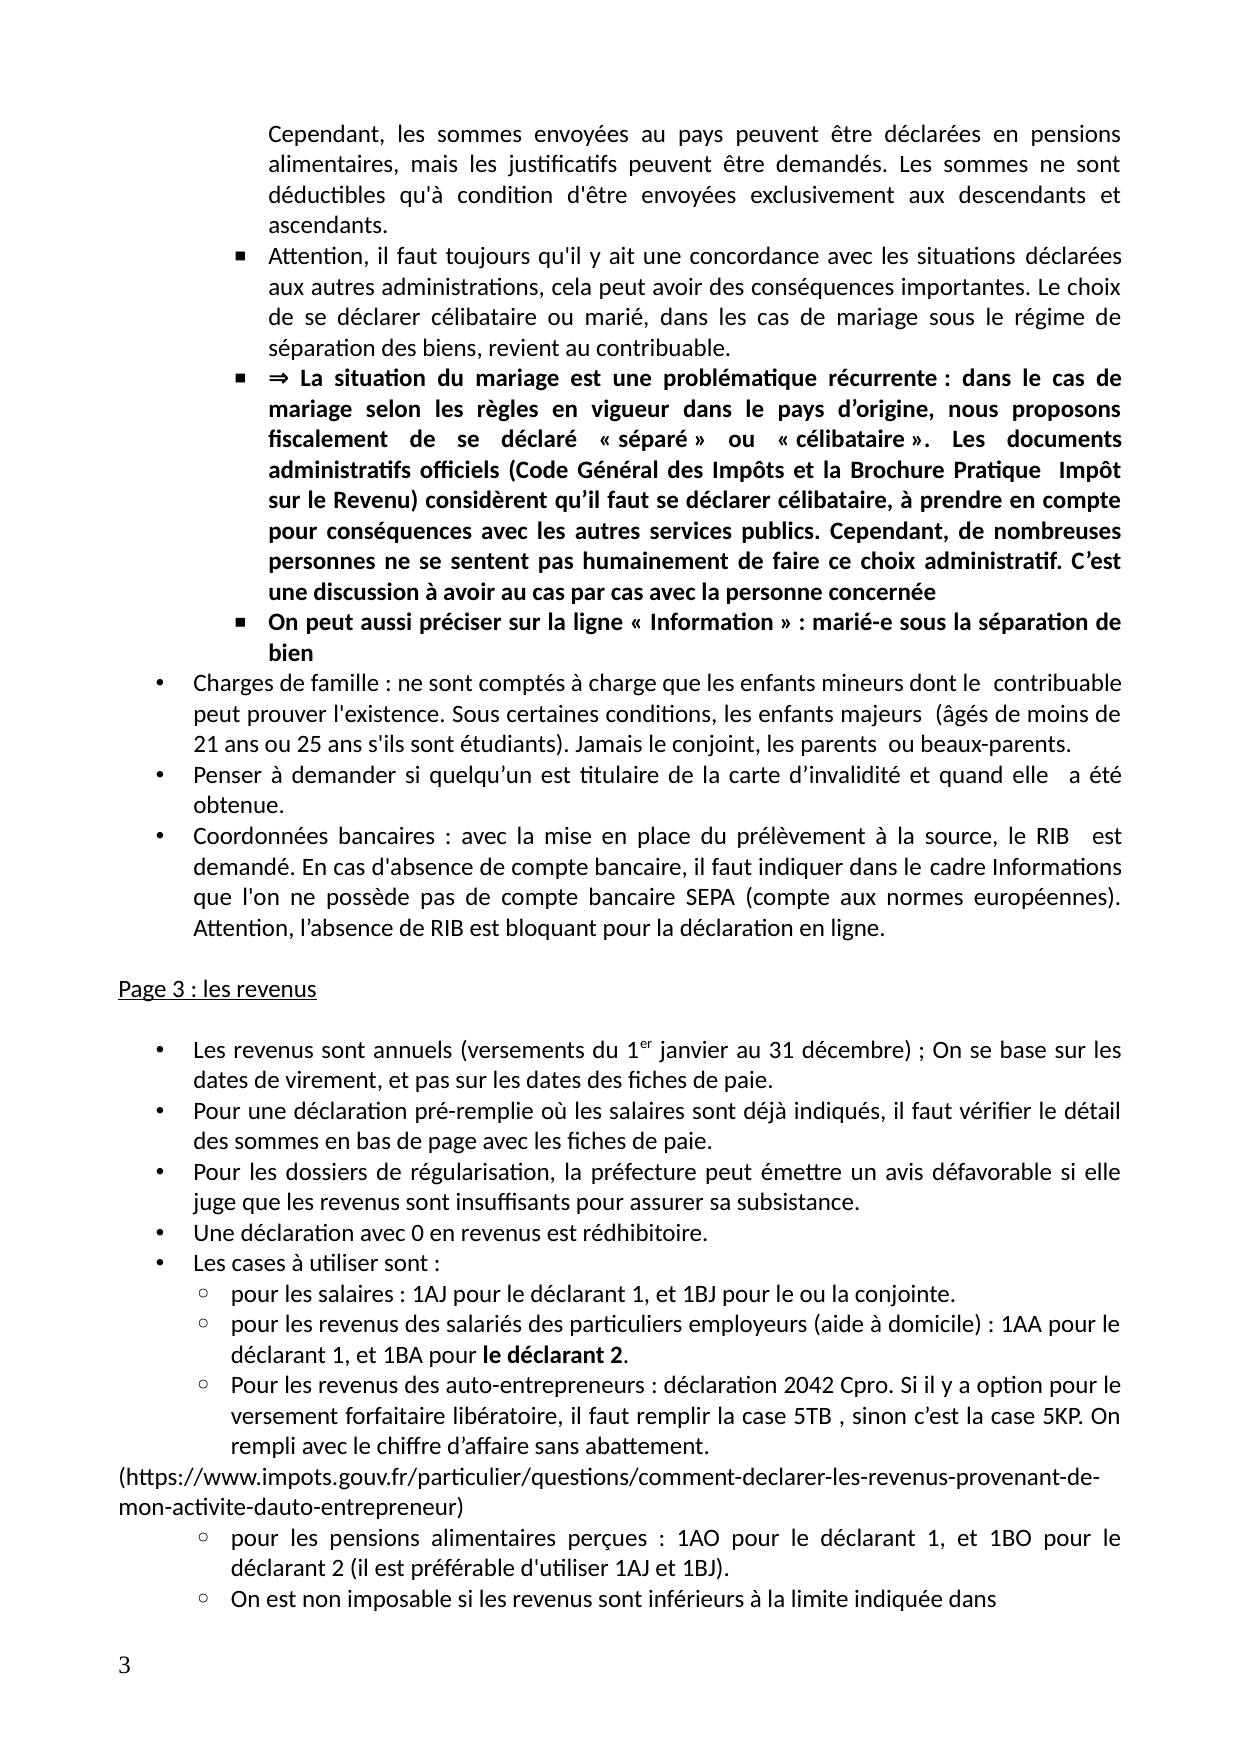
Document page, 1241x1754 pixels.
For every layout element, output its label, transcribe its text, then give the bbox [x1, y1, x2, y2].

list Une déclaration avec 0 en revenus est rédhibitoire. [156, 1217, 1122, 1247]
list ⇒ La situation du mariage est une problématique récurrente : dans le cas de mariage selon les règles en vigueur dans le pays d’origine, nous proposons fiscalement de se déclaré « séparé » ou « célibataire ». Les documents administratifs officiels (Code Général des Impôts et la Brochure Pratique Impôt sur le Revenu) considèrent qu’il faut se déclarer célibataire, à prendre en compte pour conséquences avec les autres services publics. Cependant, de nombreuses personnes ne se sentent pas humainement de faire ce choix administratif. C’est une discussion à avoir au cas par cas avec la personne concernée [231, 362, 1122, 606]
list Penser à demander si quelqu’un est titulaire de la carte d’invalidité et quand elle a été obtenue. [156, 759, 1122, 820]
list Charges de famille : ne sont comptés à charge que les enfants mineurs dont le contribuable peut prouver l'existence. Sous certaines conditions, les enfants majeurs (âgés de moins de 21 ans ou 25 ans s'ils sont étudiants). Jamais le conjoint, les parents ou beaux-parents. [156, 667, 1122, 759]
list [231, 118, 1122, 240]
list Les cases à utiliser sont : [156, 1247, 1122, 1278]
list Pour les revenus des auto-entrepreneurs : déclaration 2042 Cpro. Si il y a option pour le versement forfaitaire libératoire, il faut remplir la case 5TB , sinon c’est la case 5KP. On rempli avec le chiffre d’affaire sans abattement. [193, 1369, 1122, 1461]
list pour les revenus des salariés des particuliers employeurs (aide à domicile) : 1AA pour le déclarant 1, et 1BA pour le déclarant 2. [193, 1308, 1122, 1369]
text Page 3 : les revenus [118, 973, 1122, 1003]
list Attention, il faut toujours qu'il y ait une concordance avec les situations déclarées aux autres administrations, cela peut avoir des conséquences importantes. Le choix de se déclarer célibataire ou marié, dans les cas de mariage sous le régime de séparation des biens, revient au contribuable. [231, 240, 1122, 362]
list Pour une déclaration pré-remplie où les salaires sont déjà indiqués, il faut vérifier le détail des sommes en bas de page avec les fiches de paie. [156, 1095, 1122, 1156]
list Coordonnées bancaires : avec la mise en place du prélèvement à la source, le RIB est demandé. En cas d'absence de compte bancaire, il faut indiquer dans le cadre Informations que l'on ne possède pas de compte bancaire SEPA (compte aux normes européennes). Attention, l’absence de RIB est bloquant pour la déclaration en ligne. [156, 820, 1122, 942]
list pour les salaires : 1AJ pour le déclarant 1, et 1BJ pour le ou la conjointe. [193, 1278, 1122, 1308]
list On est non imposable si les revenus sont inférieurs à la limite indiquée dans [193, 1583, 1122, 1614]
text (https://www.impots.gouv.fr/particulier/questions/comment-declarer-les-revenus-provenant-de-mon-activite-dauto-entrepreneur) [118, 1461, 1122, 1522]
list On peut aussi préciser sur la ligne « Information » : marié-e sous la séparation de bien [231, 606, 1122, 667]
list Pour les dossiers de régularisation, la préfecture peut émettre un avis défavorable si elle juge que les revenus sont insuffisants pour assurer sa subsistance. [156, 1156, 1122, 1217]
list Les revenus sont annuels (versements du 1er janvier au 31 décembre) ; On se base sur les dates de virement, et pas sur les dates des fiches de paie. [156, 1034, 1122, 1095]
list pour les pensions alimentaires perçues : 1AO pour le déclarant 1, et 1BO pour le déclarant 2 (il est préférable d'utiliser 1AJ et 1BJ). [193, 1522, 1122, 1583]
